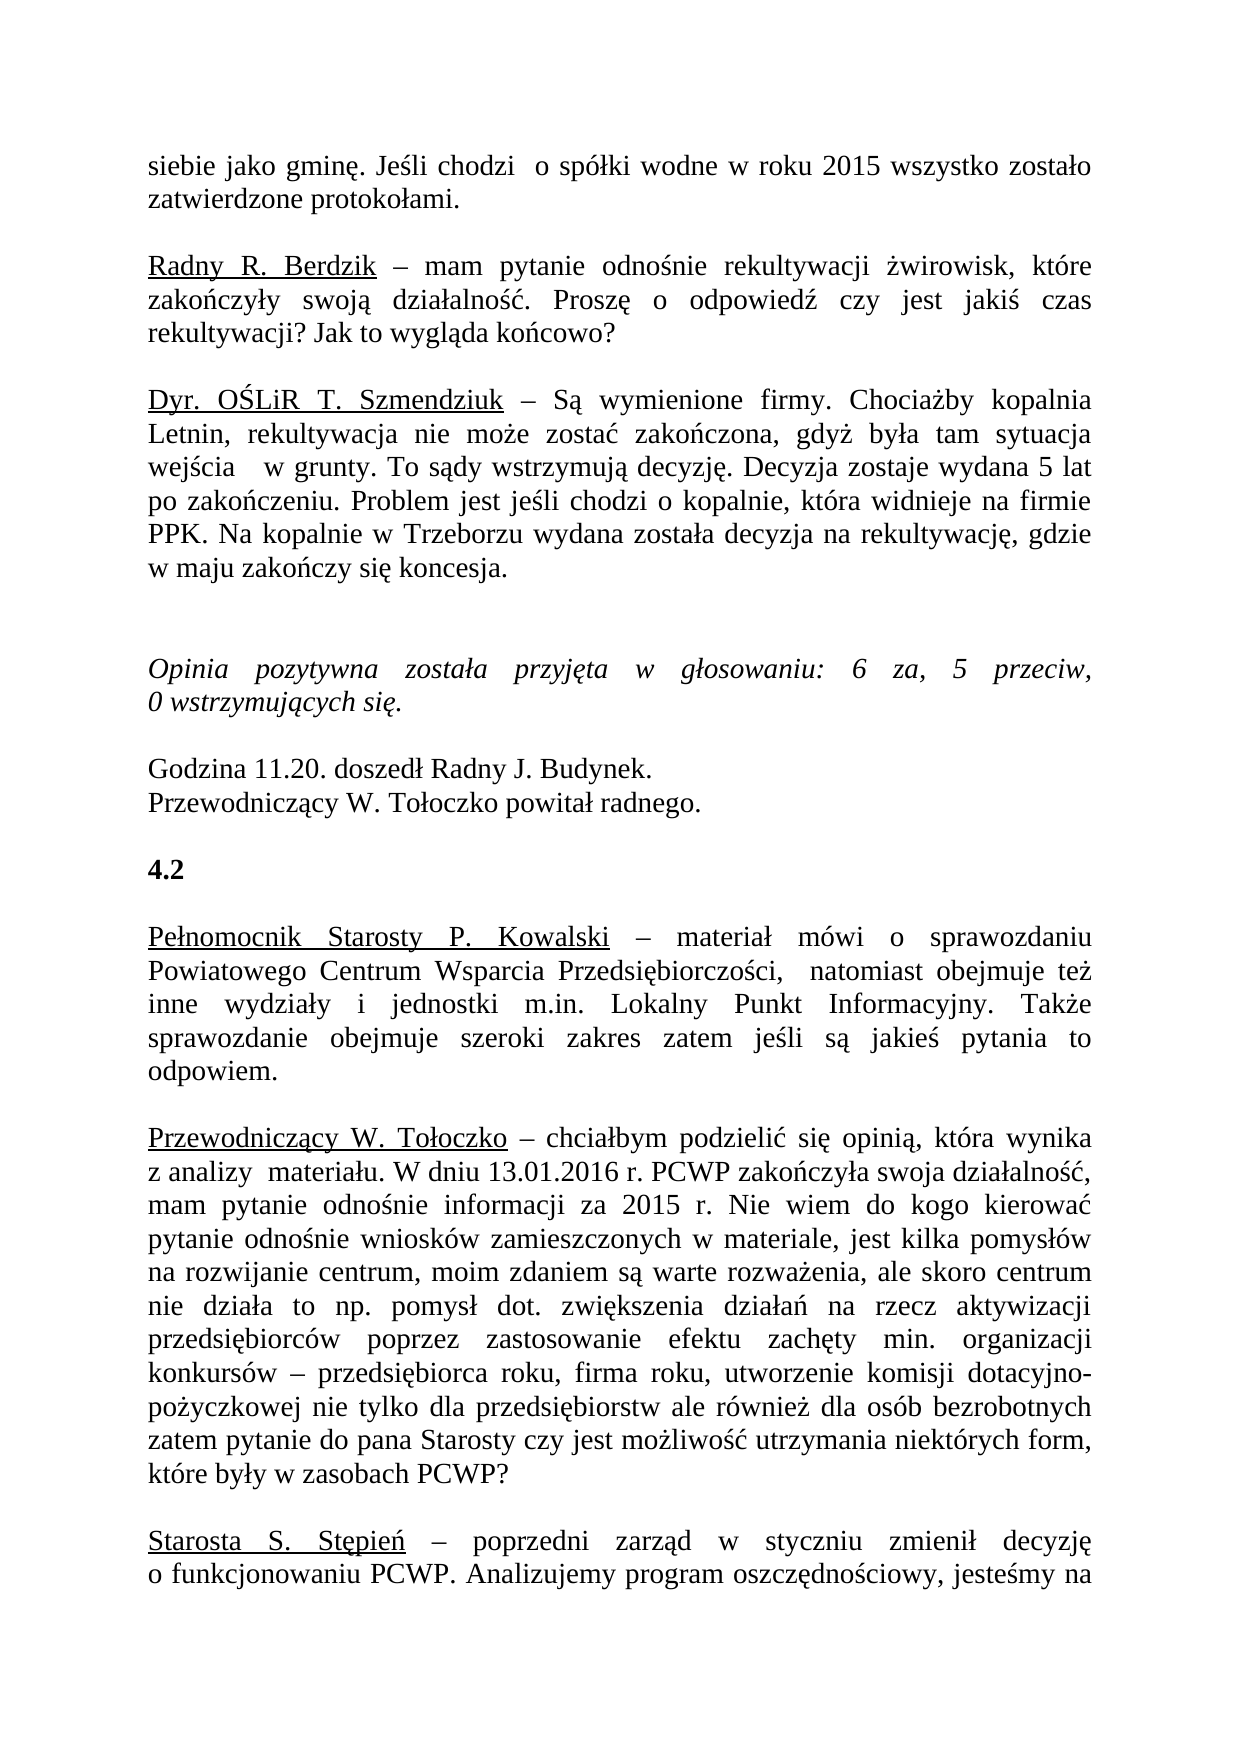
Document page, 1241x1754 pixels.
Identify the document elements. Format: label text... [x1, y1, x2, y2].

text Pełnomocnik Starosty P. Kowalski – materiał mówi o sprawozdaniu Powiatowego Centrum Wsparcia Przedsiębiorczości, natomiast obejmuje też inne wydziały i jednostki m.in. Lokalny Punkt Informacyjny. Także sprawozdanie obejmuje szeroki zakres zatem jeśli są jakieś pytania to odpowiem. [148, 919, 1093, 1087]
text Opinia pozytywna została przyjęta w głosowaniu: 6 za, 5 przeciw, 0 wstrzymujących się. [148, 651, 1093, 718]
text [148, 1523, 1093, 1590]
text Przewodniczący W. Tołoczko – chciałbym podzielić się opinią, która wynika z analizy materiału. W dniu 13.01.2016 r. PCWP zakończyła swoja działalność, mam pytanie odnośnie informacji za 2015 r. Nie wiem do kogo kierować pytanie odnośnie wniosków zamieszczonych w materiale, jest kilka pomysłów na rozwijanie centrum, moim zdaniem są warte rozważenia, ale skoro centrum nie działa to np. pomysł dot. zwiększenia działań na rzecz aktywizacji przedsiębiorców poprzez zastosowanie efektu zachęty min. organizacji konkursów – przedsiębiorca roku, firma roku, utworzenie komisji dotacyjno-pożyczkowej nie tylko dla przedsiębiorstw ale również dla osób bezrobotnych zatem pytanie do pana Starosty czy jest możliwość utrzymania niektórych form, które były w zasobach PCWP? [148, 1120, 1093, 1489]
text Godzina 11.20. doszedł Radny J. Budynek. [148, 751, 1093, 785]
text 4.2 [148, 852, 1093, 886]
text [148, 148, 1093, 215]
text Przewodniczący W. Tołoczko powitał radnego. [148, 785, 1093, 818]
text Radny R. Berdzik – mam pytanie odnośnie rekultywacji żwirowisk, które zakończyły swoją działalność. Proszę o odpowiedź czy jest jakiś czas rekultywacji? Jak to wygląda końcowo? [148, 248, 1093, 349]
text Dyr. OŚLiR T. Szmendziuk – Są wymienione firmy. Chociażby kopalnia Letnin, rekultywacja nie może zostać zakończona, gdyż była tam sytuacja wejścia w grunty. To sądy wstrzymują decyzję. Decyzja zostaje wydana 5 lat po zakończeniu. Problem jest jeśli chodzi o kopalnie, która widnieje na firmie PPK. Na kopalnie w Trzeborzu wydana została decyzja na rekultywację, gdzie w maju zakończy się koncesja. [148, 382, 1093, 584]
